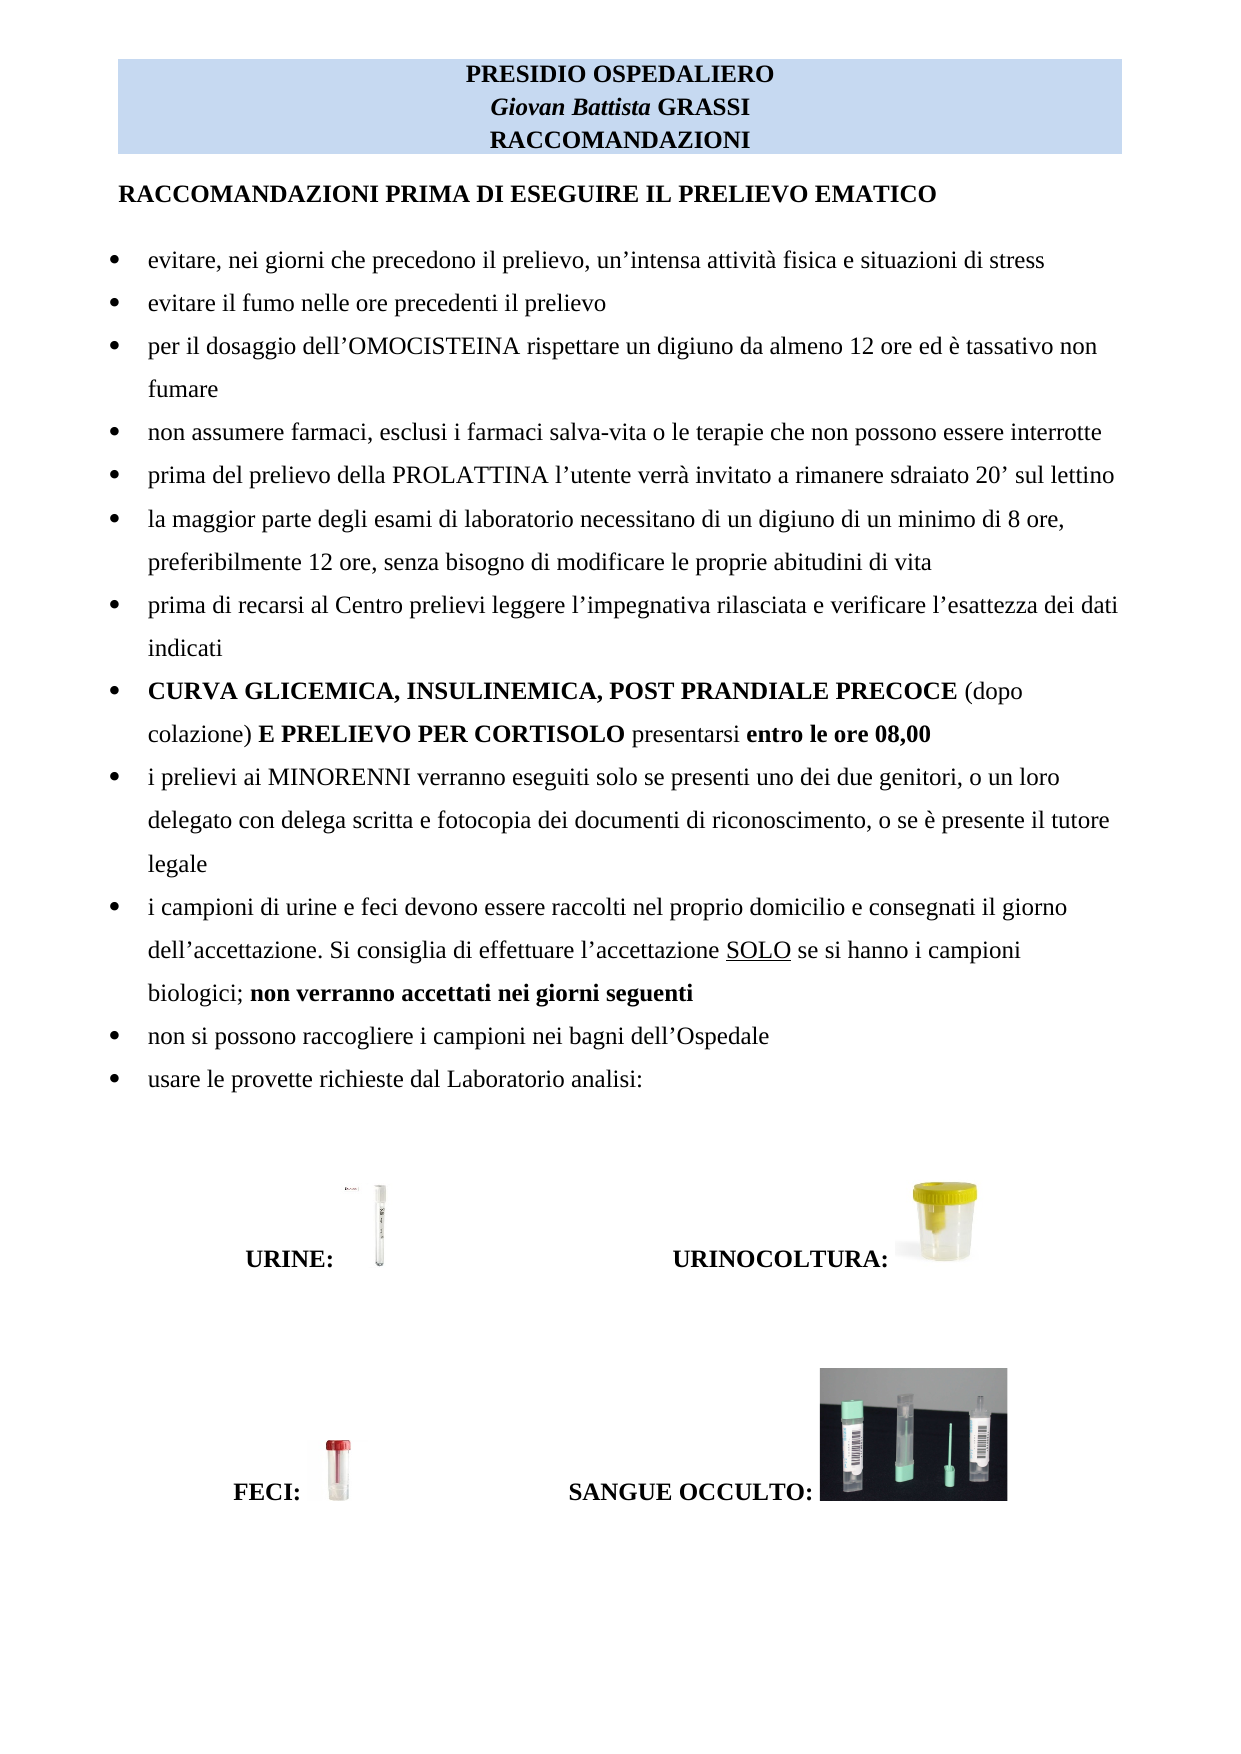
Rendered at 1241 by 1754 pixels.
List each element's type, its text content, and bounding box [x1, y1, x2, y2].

list non assumere farmaci, esclusi i farmaci salva-vita o le terapie che non possono essere interrotte [110, 417, 1122, 446]
picture [307, 1440, 369, 1501]
picture [340, 1183, 425, 1268]
list i campioni di urine e feci devono essere raccolti nel proprio domicilio e consegnati il giorno dell’accettazione. Si consiglia di effettuare l’accettazione SOLO se si hanno i campioni biologici; non verranno accettati nei giorni seguenti [110, 892, 1122, 1007]
list prima del prelievo della PROLATTINA l’utente verrà invitato a rimanere sdraiato 20’ sul lettino [110, 461, 1122, 489]
text URINE: URINOCOLTURA: [118, 1169, 1122, 1273]
list evitare, nei giorni che precedono il prelievo, un’intensa attività fisica e situazioni di stress [110, 245, 1122, 274]
list non si possono raccogliere i campioni nei bagni dell’Ospedale [110, 1021, 1122, 1050]
text RACCOMANDAZIONI PRIMA DI ESEGUIRE IL PRELIEVO EMATICO [118, 179, 1122, 208]
text FECI: SANGUE OCCULTO: [118, 1368, 1122, 1506]
list per il dosaggio dell’OMOCISTEINA rispettare un digiuno da almeno 12 ore ed è tassativo non fumare [110, 331, 1122, 403]
text PRESIDIO OSPEDALIERO [118, 59, 1122, 88]
text Giovan Battista GRASSI [118, 92, 1122, 121]
list i prelievi ai MINORENNI verranno eseguiti solo se presenti uno dei due genitori, o un loro delegato con delega scritta e fotocopia dei documenti di riconoscimento, o se è presente il tutore legale [110, 762, 1122, 877]
list evitare il fumo nelle ore precedenti il prelievo [110, 288, 1122, 317]
text RACCOMANDAZIONI [118, 125, 1122, 154]
list CURVA GLICEMICA, INSULINEMICA, POST PRANDIALE PRECOCE (dopo colazione) E PRELIEVO PER CORTISOLO presentarsi entro le ore 08,00 [110, 676, 1122, 748]
list la maggior parte degli esami di laboratorio necessitano di un digiuno di un minimo di 8 ore, preferibilmente 12 ore, senza bisogno di modificare le proprie abitudini di vita [110, 504, 1122, 576]
list prima di recarsi al Centro prelievi leggere l’impegnativa rilasciata e verificare l’esattezza dei dati indicati [110, 590, 1122, 662]
list usare le provette richieste dal Laboratorio analisi: [110, 1064, 1122, 1093]
picture [895, 1169, 995, 1268]
